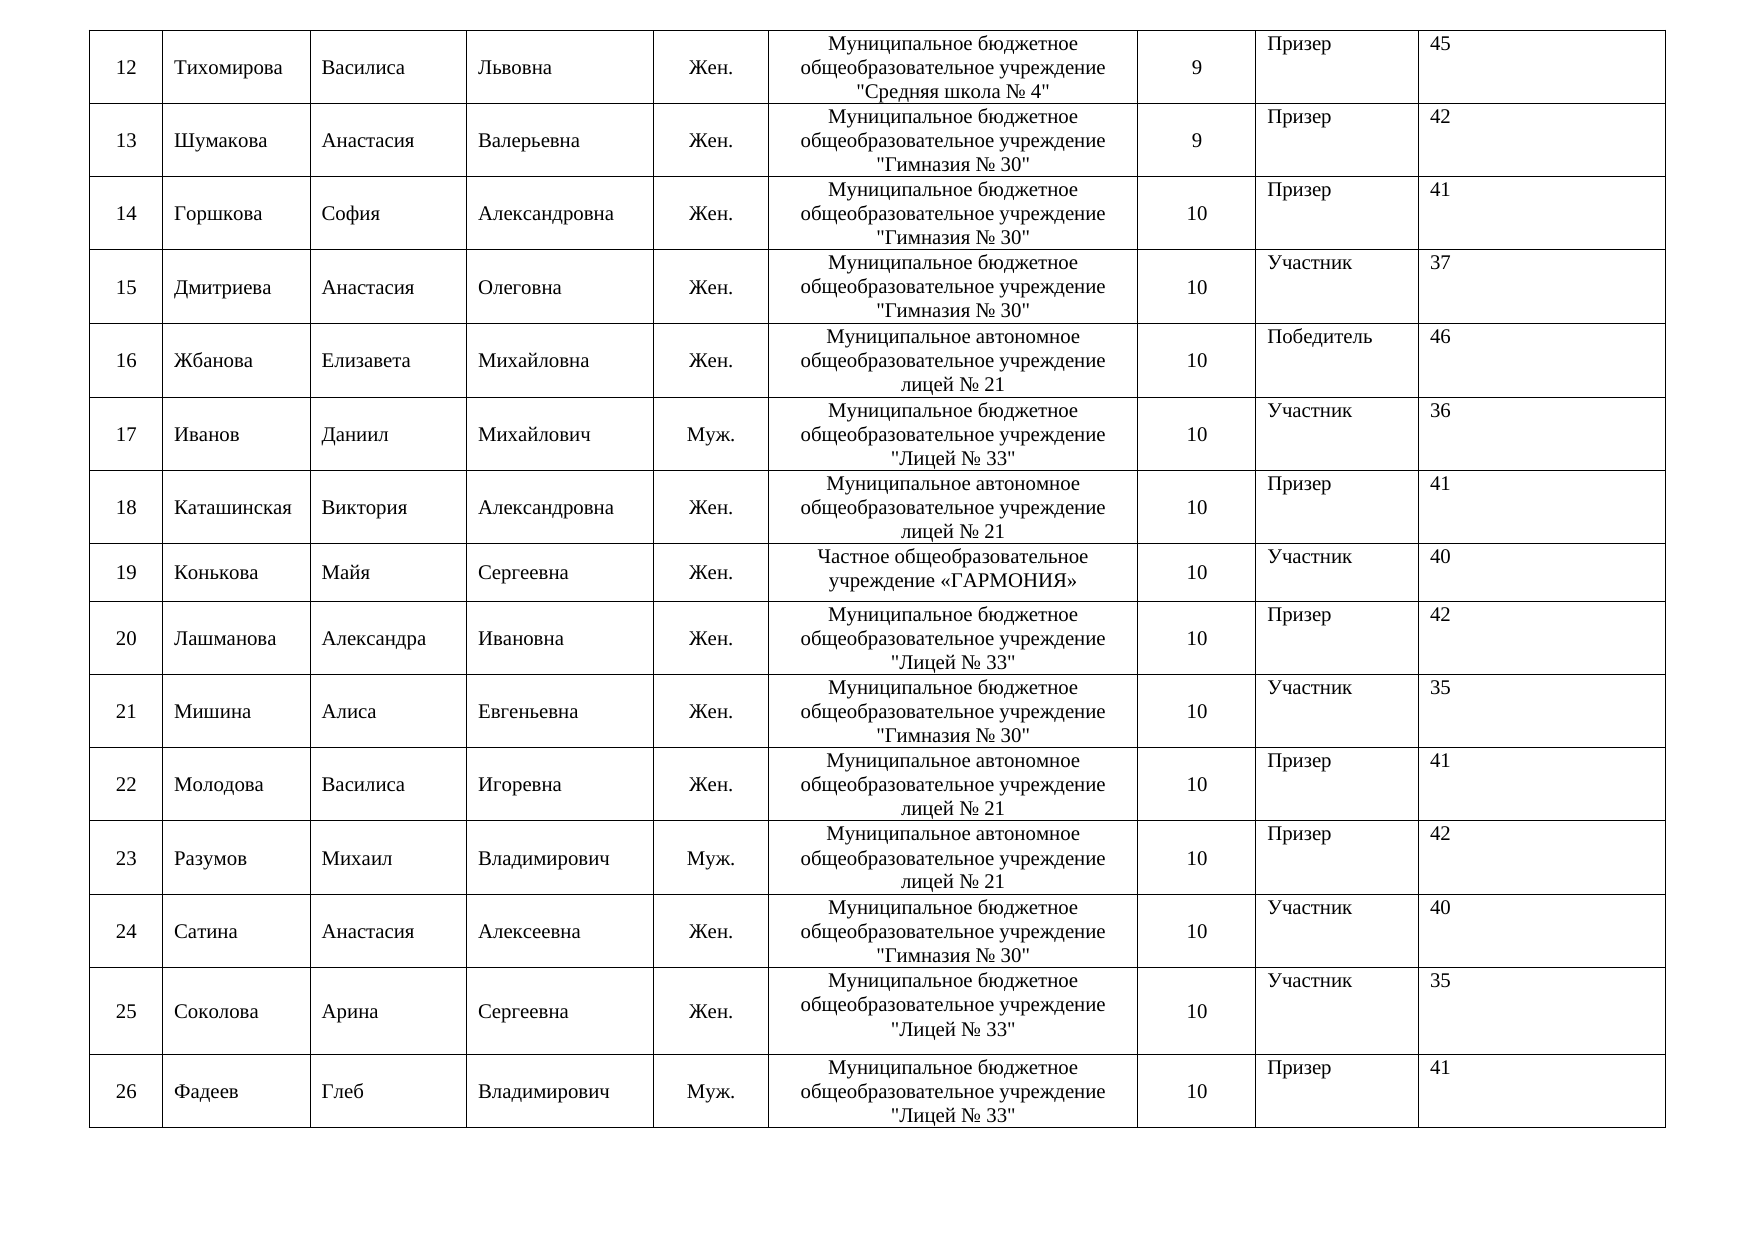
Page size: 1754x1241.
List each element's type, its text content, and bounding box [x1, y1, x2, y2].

table_cell Елизавета [311, 324, 466, 397]
table_cell Победитель [1256, 324, 1418, 397]
table_cell 10 [1138, 675, 1255, 747]
table_cell Тихомирова [163, 31, 310, 103]
table_cell Жбанова [163, 324, 310, 397]
table_cell Муниципальное автономное общеобразовательное учреждение лицей № 21 [769, 324, 1137, 397]
table_cell 13 [90, 104, 162, 176]
table_cell Муниципальное бюджетное общеобразовательное учреждение "Средняя школа № 4" [769, 31, 1137, 103]
table_cell 9 [1138, 31, 1255, 103]
table_cell 42 [1419, 104, 1665, 176]
table_cell Анастасия [311, 895, 466, 967]
table_cell 41 [1419, 177, 1665, 249]
table_cell Участник [1256, 968, 1418, 1054]
table_cell Жен. [654, 968, 768, 1054]
table_cell Муниципальное бюджетное общеобразовательное учреждение "Гимназия № 30" [769, 177, 1137, 249]
table_cell Алексеевна [467, 895, 653, 967]
table_cell 10 [1138, 748, 1255, 820]
table_cell 10 [1138, 324, 1255, 397]
table_cell Жен. [654, 544, 768, 601]
table_cell 41 [1419, 471, 1665, 543]
table_cell 10 [1138, 250, 1255, 323]
table_cell 36 [1419, 398, 1665, 470]
table_cell 14 [90, 177, 162, 249]
table_cell Александровна [467, 471, 653, 543]
table_cell Муниципальное бюджетное общеобразовательное учреждение "Лицей № 33" [769, 968, 1137, 1054]
table_cell Олеговна [467, 250, 653, 323]
table_cell Сергеевна [467, 544, 653, 601]
table_cell Молодова [163, 748, 310, 820]
table_cell 12 [90, 31, 162, 103]
table_cell Игоревна [467, 748, 653, 820]
table_cell Горшкова [163, 177, 310, 249]
table_cell 35 [1419, 675, 1665, 747]
table_cell Майя [311, 544, 466, 601]
table_cell 10 [1138, 398, 1255, 470]
table_cell Арина [311, 968, 466, 1054]
table_cell 42 [1419, 821, 1665, 894]
table_cell Муниципальное бюджетное общеобразовательное учреждение "Гимназия № 30" [769, 104, 1137, 176]
table_cell Участник [1256, 675, 1418, 747]
table_cell Даниил [311, 398, 466, 470]
table_cell 21 [90, 675, 162, 747]
table_cell 10 [1138, 544, 1255, 601]
table_cell 18 [90, 471, 162, 543]
table_cell 40 [1419, 544, 1665, 601]
table_cell 20 [90, 602, 162, 674]
table_cell Ивановна [467, 602, 653, 674]
table_cell Конькова [163, 544, 310, 601]
table_cell 23 [90, 821, 162, 894]
table_cell Разумов [163, 821, 310, 894]
table_cell Шумакова [163, 104, 310, 176]
table_cell Муниципальное автономное общеобразовательное учреждение лицей № 21 [769, 821, 1137, 894]
table_cell 25 [90, 968, 162, 1054]
table_cell 10 [1138, 177, 1255, 249]
table_cell Муниципальное бюджетное общеобразовательное учреждение "Лицей № 33" [769, 398, 1137, 470]
table_cell Александровна [467, 177, 653, 249]
table_cell Призер [1256, 471, 1418, 543]
table_cell Дмитриева [163, 250, 310, 323]
table_cell Фадеев [163, 1055, 310, 1127]
table_cell Анастасия [311, 104, 466, 176]
table_cell Мишина [163, 675, 310, 747]
table_cell Виктория [311, 471, 466, 543]
table_cell Жен. [654, 104, 768, 176]
table_cell Участник [1256, 250, 1418, 323]
table_cell Муниципальное бюджетное общеобразовательное учреждение "Гимназия № 30" [769, 895, 1137, 967]
table_cell Призер [1256, 177, 1418, 249]
table_cell Владимирович [467, 1055, 653, 1127]
table_cell 26 [90, 1055, 162, 1127]
table_cell 24 [90, 895, 162, 967]
table_cell Жен. [654, 895, 768, 967]
table_cell Михаил [311, 821, 466, 894]
table_cell 35 [1419, 968, 1665, 1054]
table_cell Сатина [163, 895, 310, 967]
table_cell Муниципальное автономное общеобразовательное учреждение лицей № 21 [769, 471, 1137, 543]
table_cell 41 [1419, 748, 1665, 820]
table_cell 16 [90, 324, 162, 397]
table_cell Жен. [654, 602, 768, 674]
table_cell 10 [1138, 471, 1255, 543]
table_cell 10 [1138, 895, 1255, 967]
table_cell Жен. [654, 250, 768, 323]
table_cell Призер [1256, 31, 1418, 103]
table_cell Частное общеобразовательное учреждение «ГАРМОНИЯ» [769, 544, 1137, 601]
table_cell Призер [1256, 748, 1418, 820]
table_cell Лашманова [163, 602, 310, 674]
table_cell 17 [90, 398, 162, 470]
table_cell 41 [1419, 1055, 1665, 1127]
table_cell Жен. [654, 177, 768, 249]
table_cell Жен. [654, 324, 768, 397]
table_cell Призер [1256, 104, 1418, 176]
table_cell Михайловна [467, 324, 653, 397]
table_cell Муж. [654, 1055, 768, 1127]
table_cell 22 [90, 748, 162, 820]
table_cell 15 [90, 250, 162, 323]
table_cell Участник [1256, 398, 1418, 470]
table_cell Муниципальное бюджетное общеобразовательное учреждение "Гимназия № 30" [769, 675, 1137, 747]
table_cell Михайлович [467, 398, 653, 470]
table_cell 37 [1419, 250, 1665, 323]
table_cell Жен. [654, 748, 768, 820]
table_cell Жен. [654, 31, 768, 103]
table_cell 10 [1138, 821, 1255, 894]
table_cell Муниципальное бюджетное общеобразовательное учреждение "Гимназия № 30" [769, 250, 1137, 323]
table_cell Глеб [311, 1055, 466, 1127]
table_cell Призер [1256, 1055, 1418, 1127]
table_cell Участник [1256, 544, 1418, 601]
table_cell 9 [1138, 104, 1255, 176]
table_cell Участник [1256, 895, 1418, 967]
table_cell Владимирович [467, 821, 653, 894]
table_cell Жен. [654, 675, 768, 747]
table_cell Призер [1256, 602, 1418, 674]
table_cell Иванов [163, 398, 310, 470]
table_cell 42 [1419, 602, 1665, 674]
table_cell Каташинская [163, 471, 310, 543]
table_cell 10 [1138, 1055, 1255, 1127]
table_cell 19 [90, 544, 162, 601]
table_cell Александра [311, 602, 466, 674]
table_cell Анастасия [311, 250, 466, 323]
table_cell Валерьевна [467, 104, 653, 176]
table_cell Василиса [311, 748, 466, 820]
table_cell Муниципальное бюджетное общеобразовательное учреждение "Лицей № 33" [769, 1055, 1137, 1127]
table_cell Муж. [654, 398, 768, 470]
table_cell София [311, 177, 466, 249]
table_cell Сергеевна [467, 968, 653, 1054]
table_cell Призер [1256, 821, 1418, 894]
table_cell Соколова [163, 968, 310, 1054]
table_cell 10 [1138, 968, 1255, 1054]
table_cell 40 [1419, 895, 1665, 967]
table_cell 45 [1419, 31, 1665, 103]
table_cell Муниципальное автономное общеобразовательное учреждение лицей № 21 [769, 748, 1137, 820]
table_cell Жен. [654, 471, 768, 543]
table_cell Львовна [467, 31, 653, 103]
table_cell Муж. [654, 821, 768, 894]
table_cell Евгеньевна [467, 675, 653, 747]
table_cell Алиса [311, 675, 466, 747]
table_cell 10 [1138, 602, 1255, 674]
table_cell Муниципальное бюджетное общеобразовательное учреждение "Лицей № 33" [769, 602, 1137, 674]
table_cell 46 [1419, 324, 1665, 397]
table_cell Василиса [311, 31, 466, 103]
